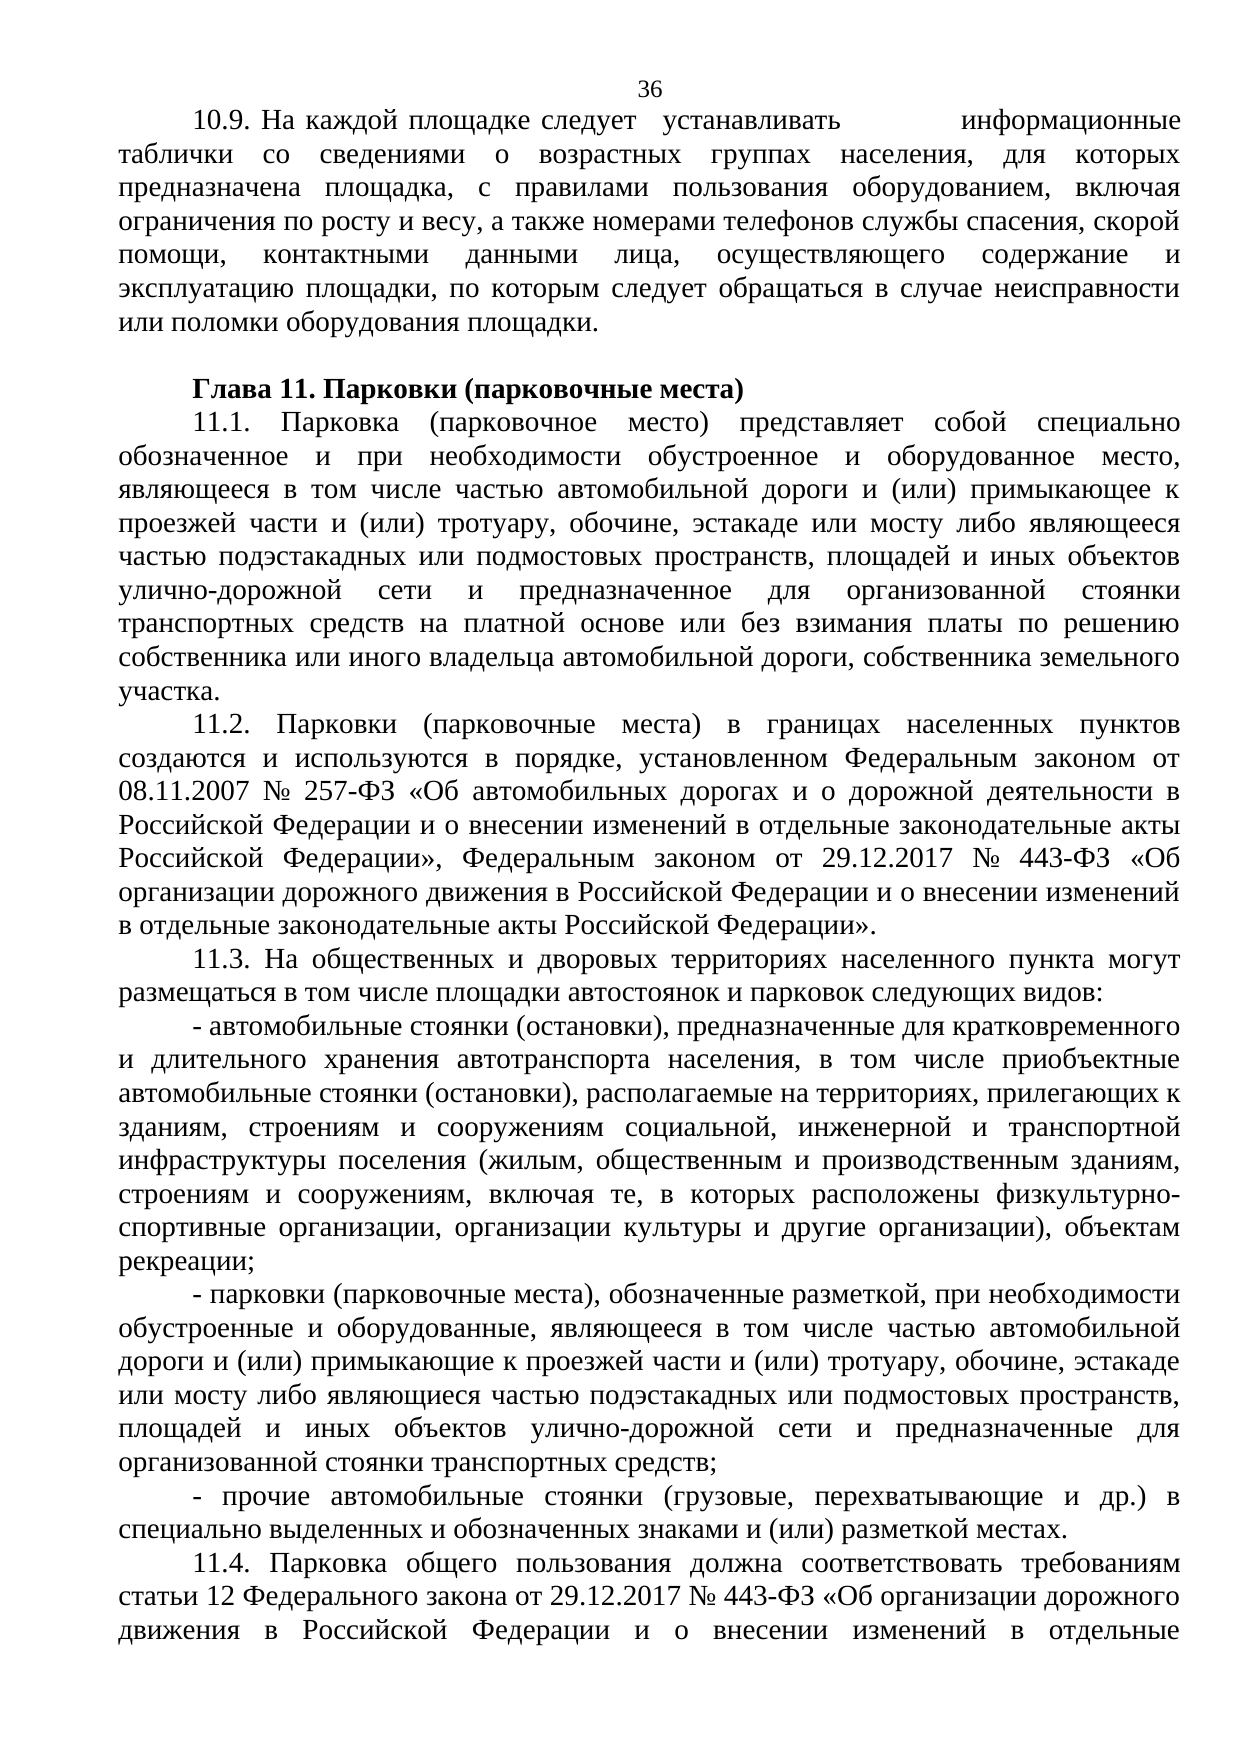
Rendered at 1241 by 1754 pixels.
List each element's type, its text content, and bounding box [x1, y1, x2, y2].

text 11.1. Парковка (парковочное место) представляет собой специально обозначенное и при необходимости обустроенное и оборудованное место, являющееся в том числе частью автомобильной дороги и (или) примыкающее к проезжей части и (или) тротуару, обочине, эстакаде или мосту либо являющееся частью подэстакадных или подмостовых пространств, площадей и иных объектов улично-дорожной сети и предназначенное для организованной стоянки транспортных средств на платной основе или без взимания платы по решению собственника или иного владельца автомобильной дороги, собственника земельного участка. [118, 404, 1181, 706]
text 10.9. На каждой площадке следует устанавливать информационные таблички со сведениями о возрастных группах населения, для которых предназначена площадка, с правилами пользования оборудованием, включая ограничения по росту и весу, а также номерами телефонов службы спасения, скорой помощи, контактными данными лица, осуществляющего содержание и эксплуатацию площадки, по которым следует обращаться в случае неисправности или поломки оборудования площадки. [118, 102, 1181, 337]
text 11.2. Парковки (парковочные места) в границах населенных пунктов создаются и используются в порядке, установленном Федеральным законом от 08.11.2007 № 257-ФЗ «Об автомобильных дорогах и о дорожной деятельности в Российской Федерации и о внесении изменений в отдельные законодательные акты Российской Федерации», Федеральным законом от 29.12.2017 № 443-ФЗ «Об организации дорожного движения в Российской Федерации и о внесении изменений в отдельные законодательные акты Российской Федерации». [118, 706, 1181, 941]
text 11.3. На общественных и дворовых территориях населенного пункта могут размещаться в том числе площадки автостоянок и парковок следующих видов: [118, 941, 1181, 1008]
text - автомобильные стоянки (остановки), предназначенные для кратковременного и длительного хранения автотранспорта населения, в том числе приобъектные автомобильные стоянки (остановки), располагаемые на территориях, прилегающих к зданиям, строениям и сооружениям социальной, инженерной и транспортной инфраструктуры поселения (жилым, общественным и производственным зданиям, строениям и сооружениям, включая те, в которых расположены физкультурно-спортивные организации, организации культуры и другие организации), объектам рекреации; [118, 1008, 1181, 1276]
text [118, 1545, 1181, 1645]
subtitle Глава 11. Парковки (парковочные места) [118, 371, 1181, 404]
text - парковки (парковочные места), обозначенные разметкой, при необходимости обустроенные и оборудованные, являющееся в том числе частью автомобильной дороги и (или) примыкающие к проезжей части и (или) тротуару, обочине, эстакаде или мосту либо являющиеся частью подэстакадных или подмостовых пространств, площадей и иных объектов улично-дорожной сети и предназначенные для организованной стоянки транспортных средств; [118, 1276, 1181, 1478]
text - прочие автомобильные стоянки (грузовые, перехватывающие и др.) в специально выделенных и обозначенных знаками и (или) разметкой местах. [118, 1478, 1181, 1545]
